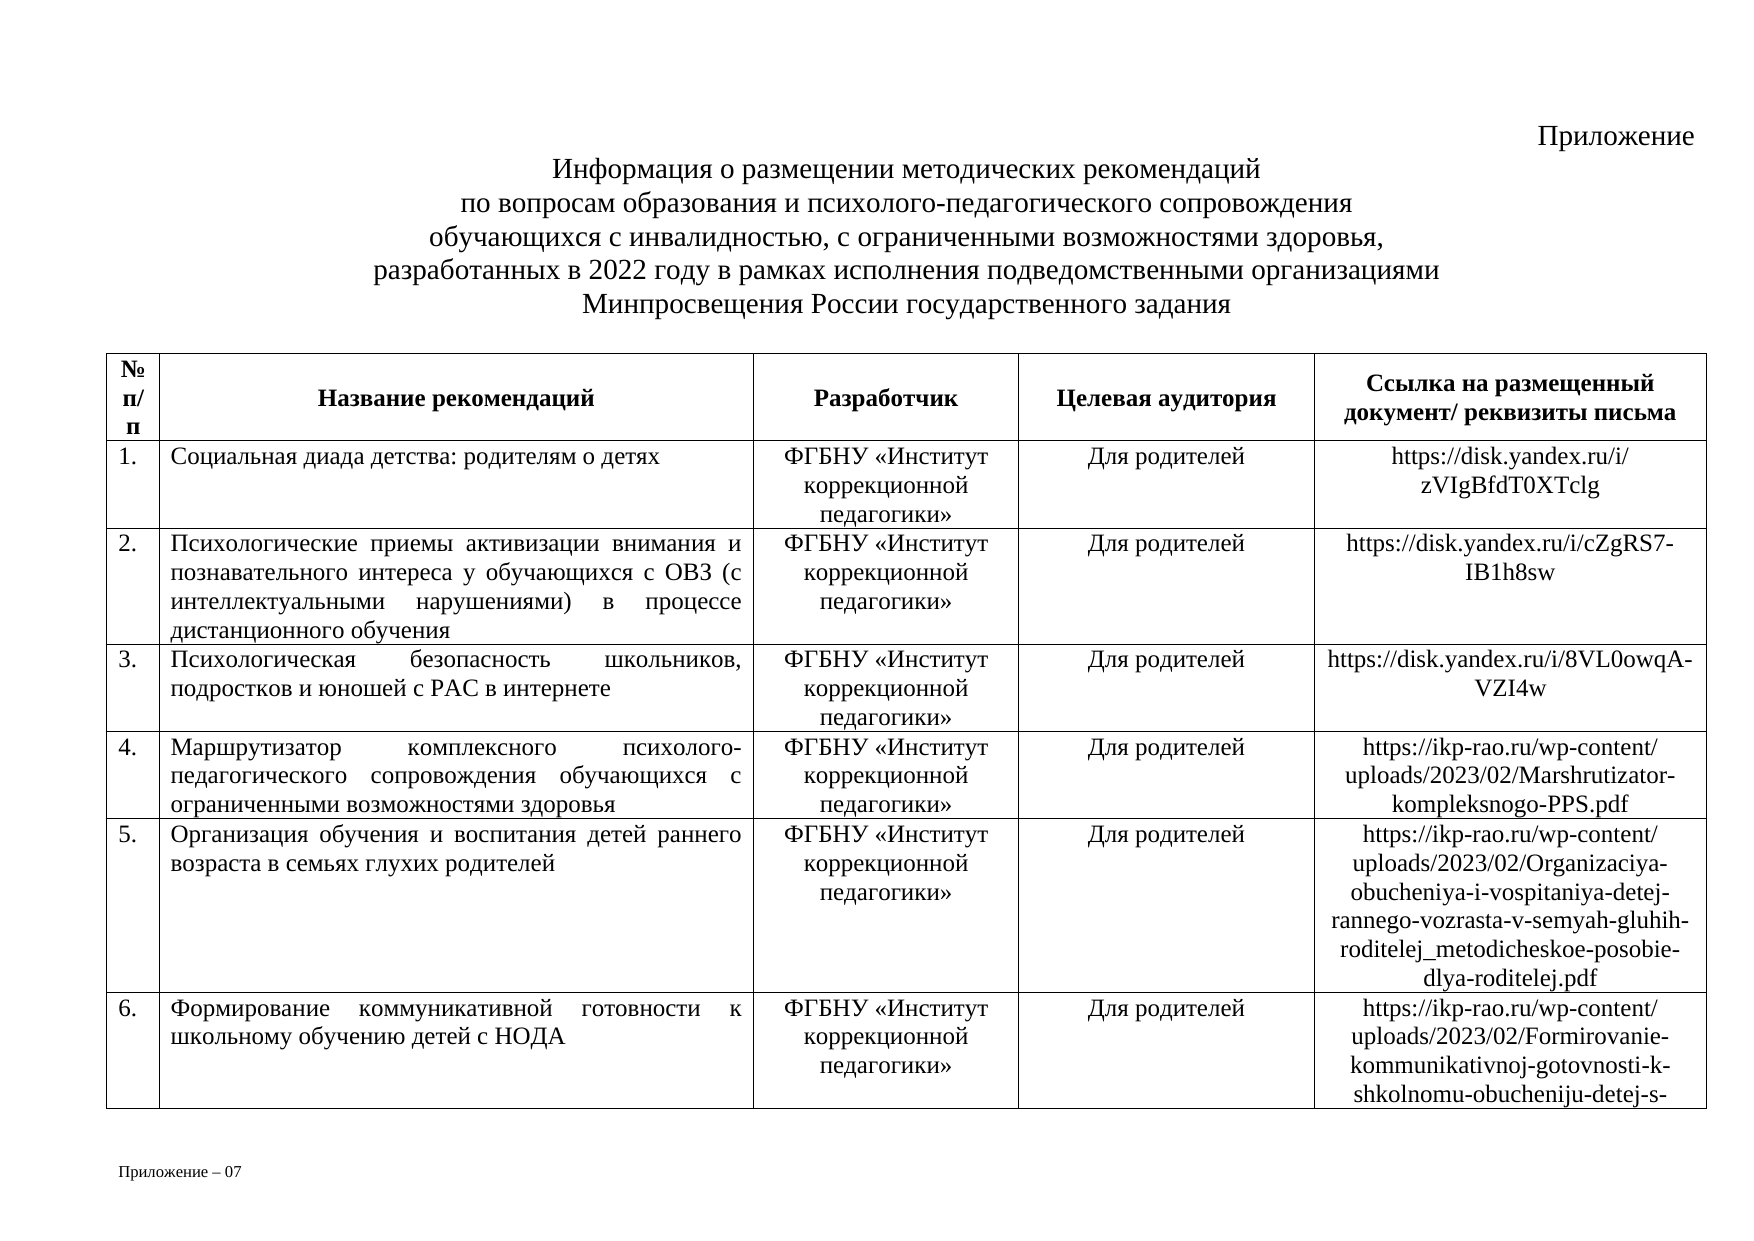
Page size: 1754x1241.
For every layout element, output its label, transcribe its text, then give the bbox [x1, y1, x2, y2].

text разработанных в 2022 году в рамках исполнения подведомственными организациями [118, 252, 1695, 286]
table_cell [107, 819, 159, 992]
table_cell [107, 993, 159, 1108]
text обучающихся с инвалидностью, с ограниченными возможностями здоровья, [118, 219, 1695, 252]
table_cell https://disk.yandex.ru/i/zVIgBfdT0XTclg [1315, 441, 1706, 527]
text Информация о размещении методических рекомендаций [118, 152, 1695, 185]
table_cell Психологические приемы активизации внимания и познавательного интереса у обучающихся с ОВЗ (с интеллектуальными нарушениями) в процессе дистанционного обучения [160, 529, 753, 643]
table_cell [107, 441, 159, 527]
text Минпросвещения России государственного задания [118, 286, 1695, 319]
text Приложение [118, 118, 1695, 152]
table_cell ФГБНУ «Институт коррекционной педагогики» [754, 819, 1018, 992]
table_header Целевая аудитория [1019, 354, 1314, 440]
table_cell ФГБНУ «Институт коррекционной педагогики» [754, 732, 1018, 818]
table_cell Социальная диада детства: родителям о детях [160, 441, 753, 527]
table_cell Для родителей [1019, 993, 1314, 1108]
table_cell https://ikp-rao.ru/wp-content/uploads/2023/02/Marshrutizator-kompleksnogo-PPS.pdf [1315, 732, 1706, 818]
table_header Название рекомендаций [160, 354, 753, 440]
table_cell Для родителей [1019, 732, 1314, 818]
table_cell https://disk.yandex.ru/i/8VL0owqA-VZI4w [1315, 645, 1706, 731]
table_cell [107, 732, 159, 818]
table_header № п/п [107, 354, 159, 440]
table_cell https://disk.yandex.ru/i/cZgRS7-IB1h8sw [1315, 529, 1706, 643]
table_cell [1315, 993, 1706, 1108]
text по вопросам образования и психолого-педагогического сопровождения [118, 185, 1695, 219]
table_cell ФГБНУ «Институт коррекционной педагогики» [754, 529, 1018, 643]
table_cell [107, 529, 159, 643]
table_cell [107, 645, 159, 731]
table_cell Для родителей [1019, 441, 1314, 527]
table_header Разработчик [754, 354, 1018, 440]
table_cell Психологическая безопасность школьников, подростков и юношей с РАС в интернете [160, 645, 753, 731]
table_header Ссылка на размещенный документ/ реквизиты письма [1315, 354, 1706, 440]
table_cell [754, 993, 1018, 1108]
table_cell Для родителей [1019, 529, 1314, 643]
table_cell Для родителей [1019, 819, 1314, 992]
table_cell Маршрутизатор комплексного психолого-педагогического сопровождения обучающихся с ограниченными возможностями здоровья [160, 732, 753, 818]
table_cell ФГБНУ «Институт коррекционной педагогики» [754, 645, 1018, 731]
table_cell Для родителей [1019, 645, 1314, 731]
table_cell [160, 993, 753, 1108]
table_cell https://ikp-rao.ru/wp-content/uploads/2023/02/Organizaciya-obucheniya-i-vospitaniya-detej-rannego-vozrasta-v-semyah-gluhih-roditelej_metodicheskoe-posobie-dlya-roditelej.pdf [1315, 819, 1706, 992]
table_cell Организация обучения и воспитания детей раннего возраста в семьях глухих родителей [160, 819, 753, 992]
table_cell ФГБНУ «Институт коррекционной педагогики» [754, 441, 1018, 527]
